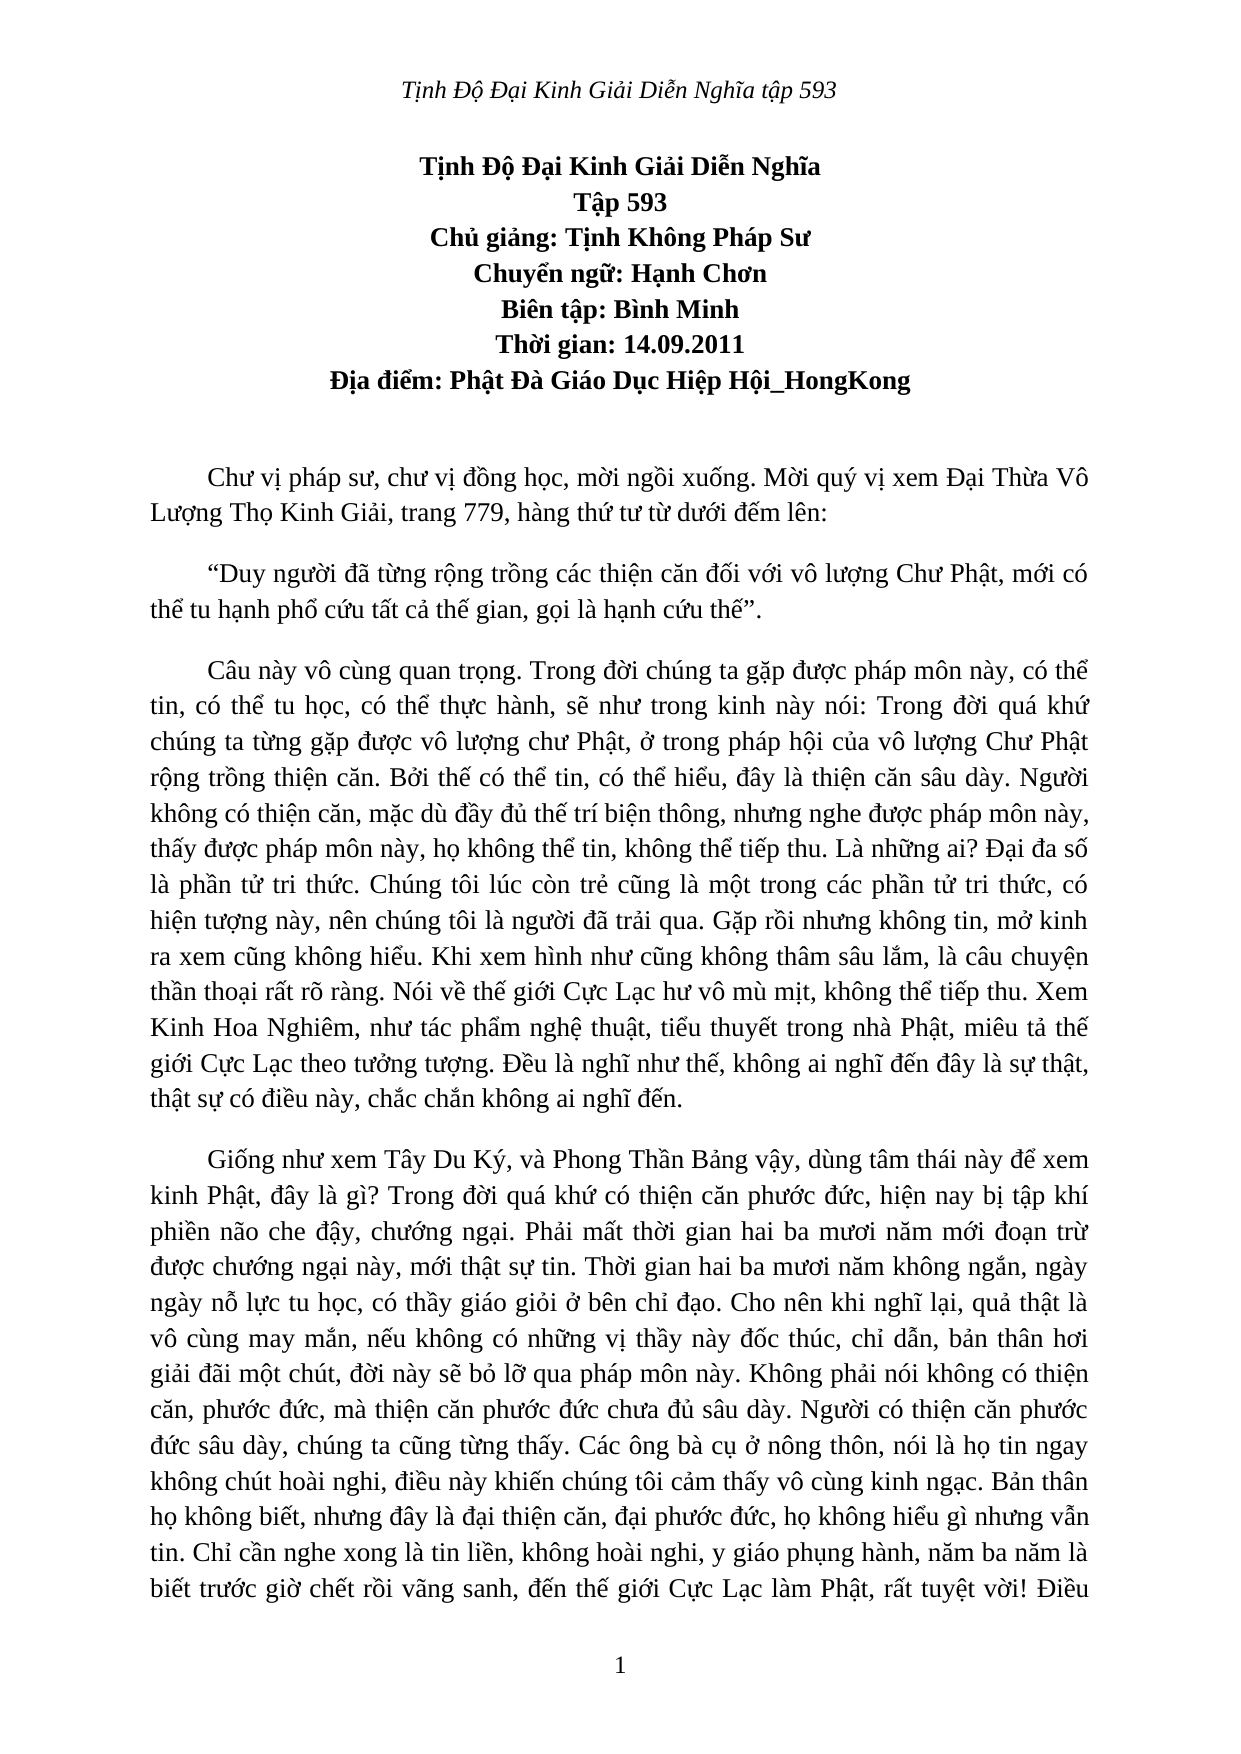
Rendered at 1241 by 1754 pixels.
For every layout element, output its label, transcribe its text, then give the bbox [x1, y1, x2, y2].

text “Duy người đã từng rộng trồng các thiện căn đối với vô lượng Chư Phật, mới có thể tu hạnh phổ cứu tất cả thế gian, gọi là hạnh cứu thế”. [150, 557, 1090, 624]
text Câu này vô cùng quan trọng. Trong đời chúng ta gặp được pháp môn này, có thể tin, có thể tu học, có thể thực hành, sẽ như trong kinh này nói: Trong đời quá khứ chúng ta từng gặp được vô lượng chư Phật, ở trong pháp hội của vô lượng Chư Phật rộng trồng thiện căn. Bởi thế có thể tin, có thể hiểu, đây là thiện căn sâu dày. Người không có thiện căn, mặc dù đầy đủ thế trí biện thông, nhưng nghe được pháp môn này, thấy được pháp môn này, họ không thể tin, không thể tiếp thu. Là những ai? Đại đa số là phần tử tri thức. Chúng tôi lúc còn trẻ cũng là một trong các phần tử tri thức, có hiện tượng này, nên chúng tôi là người đã trải qua. Gặp rồi nhưng không tin, mở kinh ra xem cũng không hiểu. Khi xem hình như cũng không thâm sâu lắm, là câu chuyện thần thoại rất rõ ràng. Nói về thế giới Cực Lạc hư vô mù mịt, không thể tiếp thu. Xem Kinh Hoa Nghiêm, như tác phẩm nghệ thuật, tiểu thuyết trong nhà Phật, miêu tả thế giới Cực Lạc theo tưởng tượng. Đều là nghĩ như thế, không ai nghĩ đến đây là sự thật, thật sự có điều này, chắc chắn không ai nghĩ đến. [150, 654, 1090, 1114]
text Thời gian: 14.09.2011 [150, 329, 1090, 360]
text Tịnh Độ Đại Kinh Giải Diễn Nghĩa [150, 150, 1090, 181]
text Chủ giảng: Tịnh Không Pháp Sư [150, 221, 1090, 253]
text Chư vị pháp sư, chư vị đồng học, mời ngồi xuống. Mời quý vị xem Đại Thừa Vô Lượng Thọ Kinh Giải, trang 779, hàng thứ tư từ dưới đếm lên: [150, 461, 1090, 528]
text Biên tập: Bình Minh [150, 293, 1090, 324]
text Tập 593 [150, 186, 1090, 217]
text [150, 1143, 1090, 1603]
text Địa điểm: Phật Đà Giáo Dục Hiệp Hội_HongKong [150, 364, 1090, 396]
text Chuyển ngữ: Hạnh Chơn [150, 257, 1090, 288]
